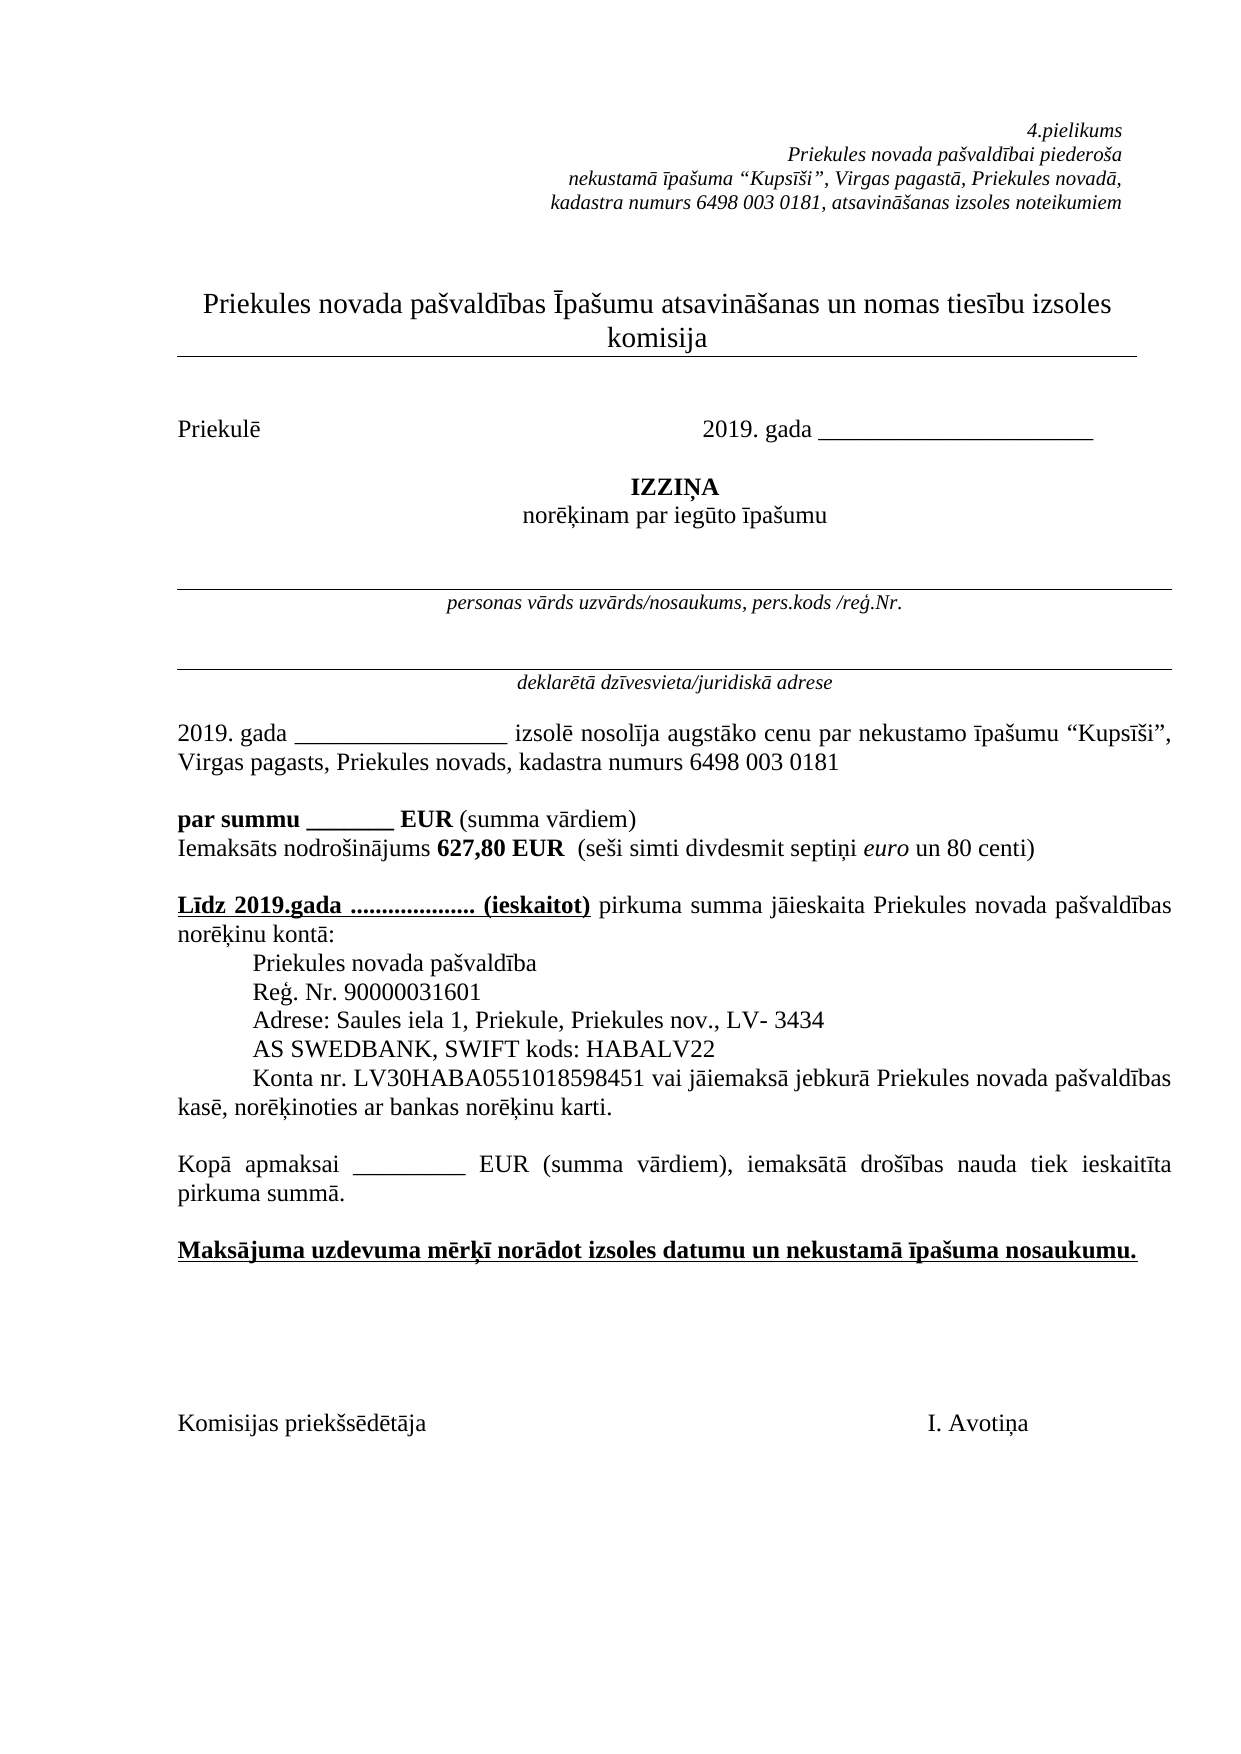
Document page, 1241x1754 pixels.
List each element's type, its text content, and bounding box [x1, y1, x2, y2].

text Kopā apmaksai _________ EUR (summa vārdiem), iemaksātā drošības nauda tiek ieskaitīta pirkuma summā. [177, 1149, 1172, 1207]
text Priekules novada pašvaldības Īpašumu atsavināšanas un nomas tiesību izsoles komisija [177, 287, 1137, 356]
text norēķinam par iegūto īpašumu [177, 501, 1172, 529]
text personas vārds uzvārds/nosaukums, pers.kods /reģ.Nr. [177, 590, 1172, 614]
text AS SWEDBANK, SWIFT kods: HABALV22 [177, 1034, 1137, 1063]
text Konta nr. LV30HABA0551018598451 vai jāiemaksā jebkurā Priekules novada pašvaldības kasē, norēķinoties ar bankas norēķinu karti. [177, 1063, 1172, 1121]
text Reģ. Nr. 90000031601 [177, 977, 1172, 1006]
text Iemaksāts nodrošinājums 627,80 EUR (seši simti divdesmit septiņi euro un 80 centi) [177, 833, 1172, 862]
text Priekules novada pašvaldība [177, 948, 1172, 977]
text Adrese: Saules iela 1, Priekule, Priekules nov., LV- 3434 [177, 1006, 1172, 1034]
text Komisijas priekšsēdētāja I. Avotiņa [177, 1408, 1122, 1437]
text deklarētā dzīvesvieta/juridiskā adrese [177, 670, 1172, 694]
text Līdz 2019.gada .................... (ieskaitot) pirkuma summa jāieskaita Priekules novada pašvaldības norēķinu kontā: [177, 891, 1172, 948]
text nekustamā īpašuma “Kupsīši”, Virgas pagastā, Priekules novadā, [177, 166, 1122, 190]
text Maksājuma uzdevuma mērķī norādot izsoles datumu un nekustamā īpašuma nosaukumu. [177, 1236, 1172, 1264]
text par summu _______ EUR (summa vārdiem) [177, 804, 1172, 833]
text 4.pielikums [177, 118, 1122, 142]
text Priekules novada pašvaldībai piederoša [177, 142, 1122, 166]
text Priekulē 2019. gada ______________________ [177, 414, 1172, 443]
text IZZIŅA [177, 472, 1172, 501]
text kadastra numurs 6498 003 0181, atsavināšanas izsoles noteikumiem [177, 190, 1122, 214]
text 2019. gada _________________ izsolē nosolīja augstāko cenu par nekustamo īpašumu “Kupsīši”, Virgas pagasts, Priekules novads, kadastra numurs 6498 003 0181 [177, 718, 1172, 776]
